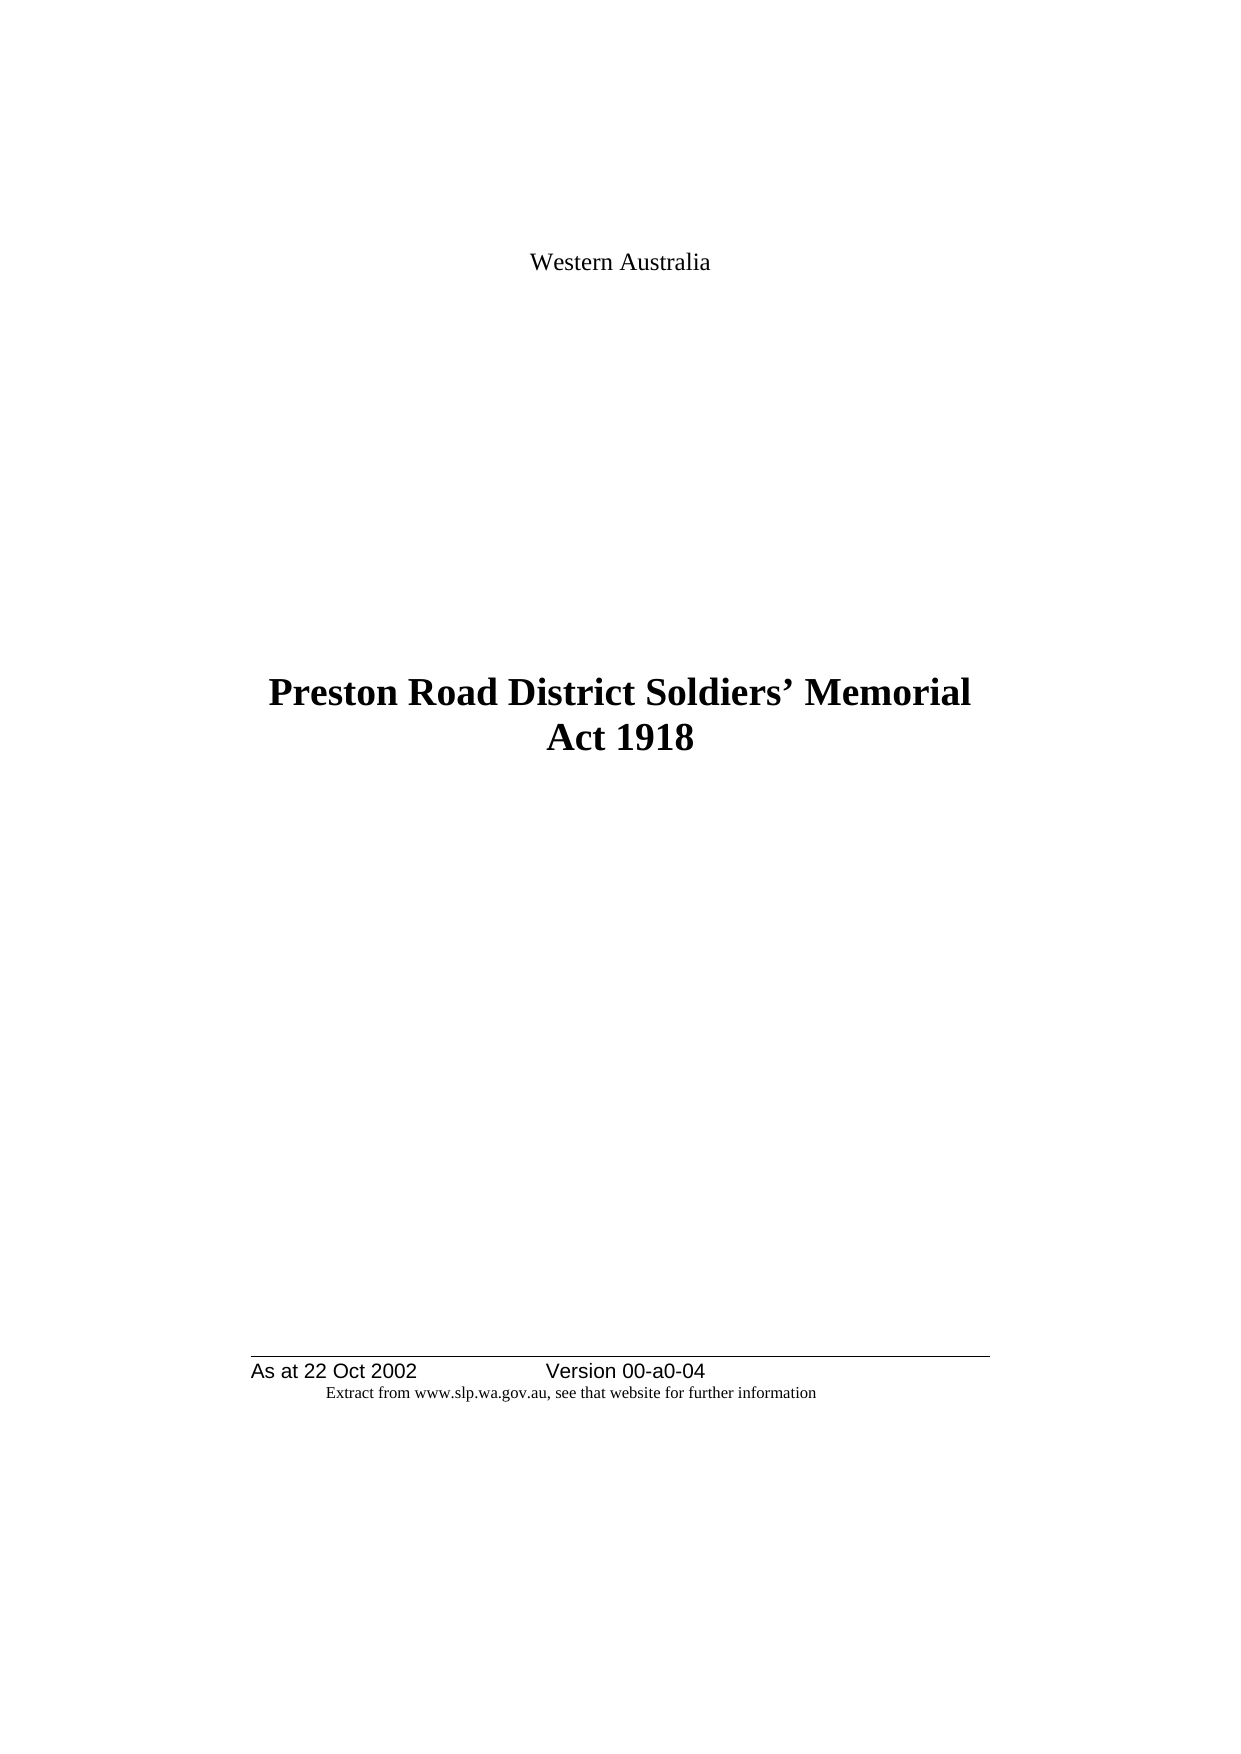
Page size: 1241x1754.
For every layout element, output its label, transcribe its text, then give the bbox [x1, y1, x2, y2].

text Western Australia [251, 247, 990, 276]
text Preston Road District Soldiers’ Memorial Act 1918 [251, 668, 990, 759]
